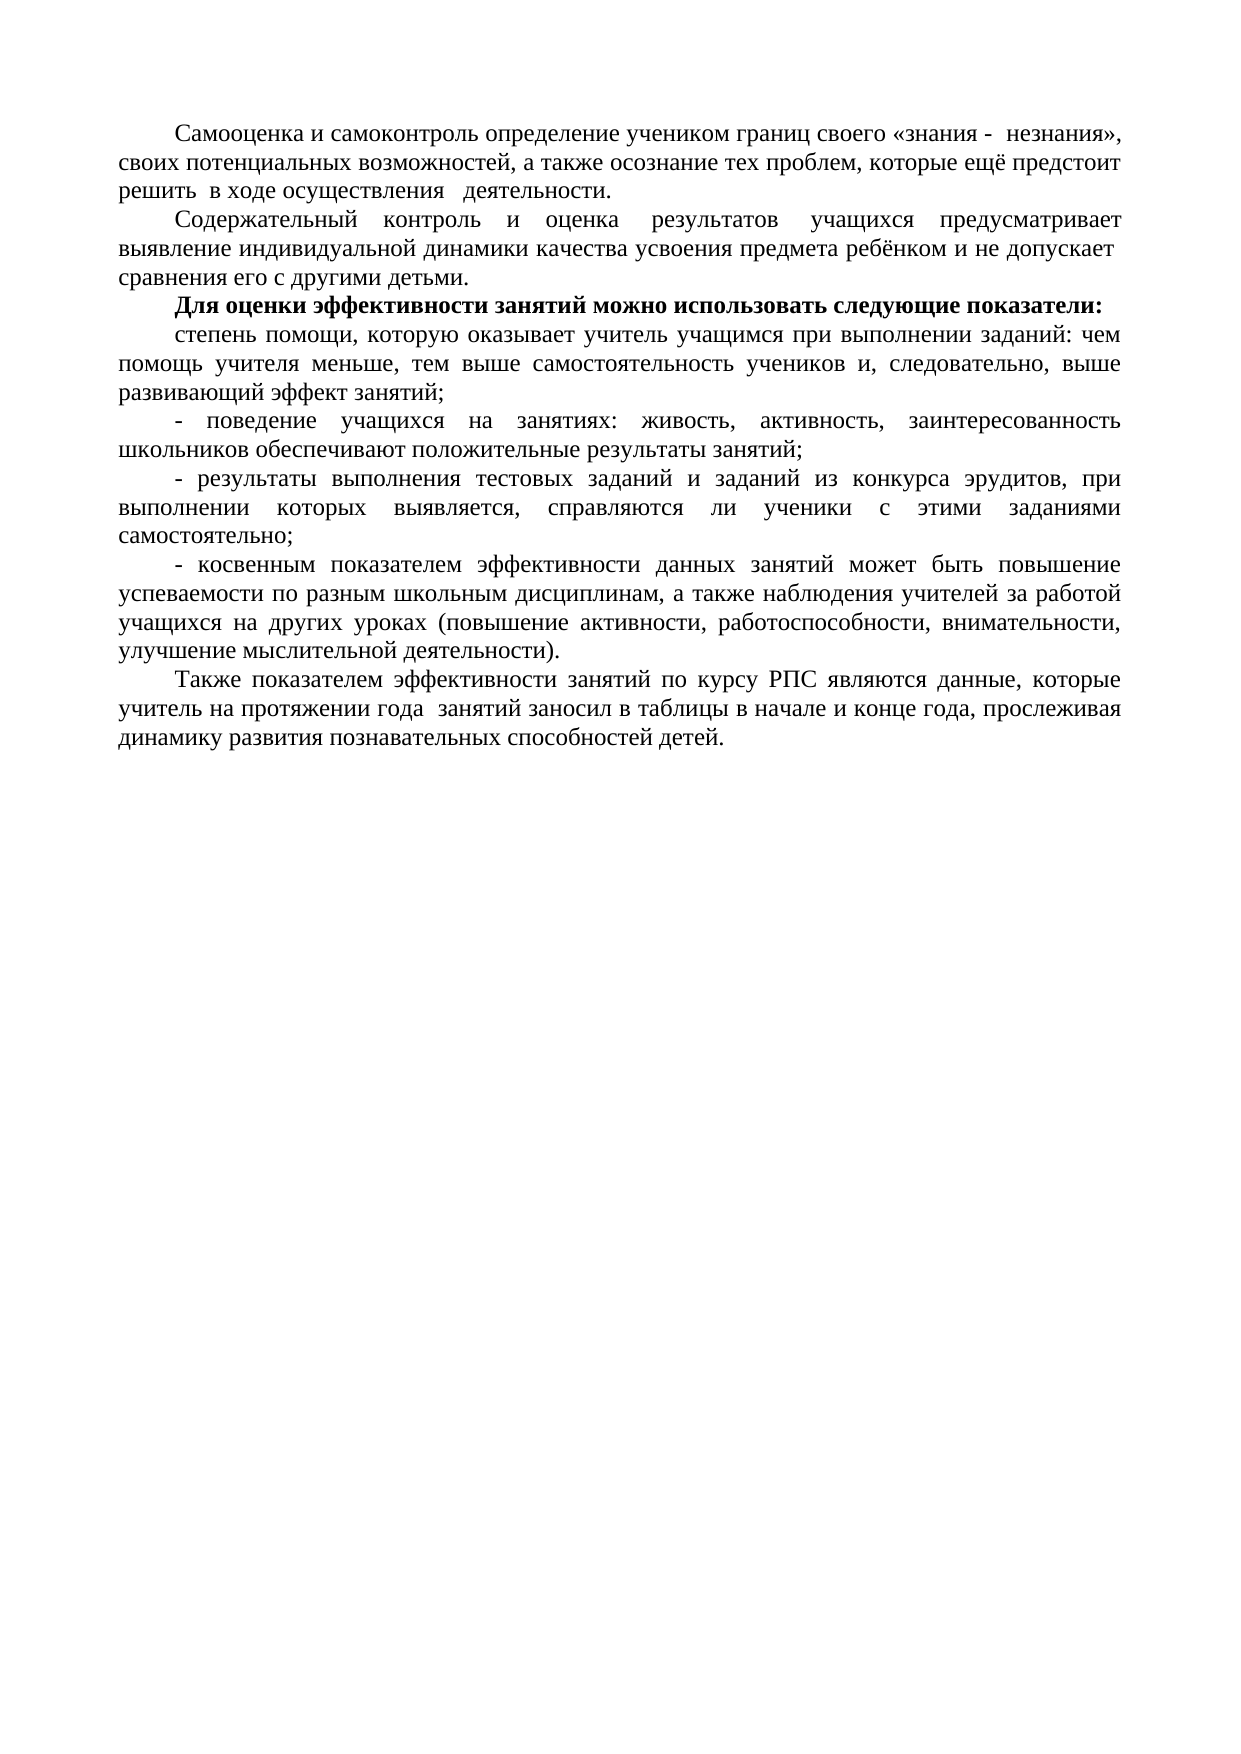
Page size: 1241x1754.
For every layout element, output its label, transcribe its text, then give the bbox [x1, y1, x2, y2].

text - косвенным показателем эффективности данных занятий может быть повышение успеваемости по разным школьным дисциплинам, а также наблюдения учителей за работой учащихся на других уроках (повышение активности, работоспособности, внимательности, улучшение мыслительной деятельности). [118, 549, 1122, 664]
text - поведение учащихся на занятиях: живость, активность, заинтересованность школьников обеспечивают положительные результаты занятий; [118, 406, 1122, 463]
text - результаты выполнения тестовых заданий и заданий из конкурса эрудитов, при выполнении которых выявляется, справляются ли ученики с этими заданиями самостоятельно; [118, 463, 1122, 549]
text Также показателем эффективности занятий по курсу РПС являются данные, которые учитель на протяжении года занятий заносил в таблицы в начале и конце года, прослеживая динамику развития познавательных способностей детей. [118, 664, 1122, 751]
text Самооценка и самоконтроль определение учеником границ своего «знания - незнания», своих потенциальных возможностей, а также осознание тех проблем, которые ещё предстоит решить в ходе осуществления деятельности. [118, 118, 1122, 204]
text Для оценки эффективности занятий можно использовать следующие показатели: [118, 291, 1122, 319]
text Содержательный контроль и оценка результатов учащихся предусматривает выявление индивидуальной динамики качества усвоения предмета ребёнком и не допускает сравнения его с другими детьми. [118, 204, 1122, 291]
text степень помощи, которую оказывает учитель учащимся при выполнении заданий: чем помощь учителя меньше, тем выше самостоятельность учеников и, следовательно, выше развивающий эффект занятий; [118, 319, 1122, 406]
